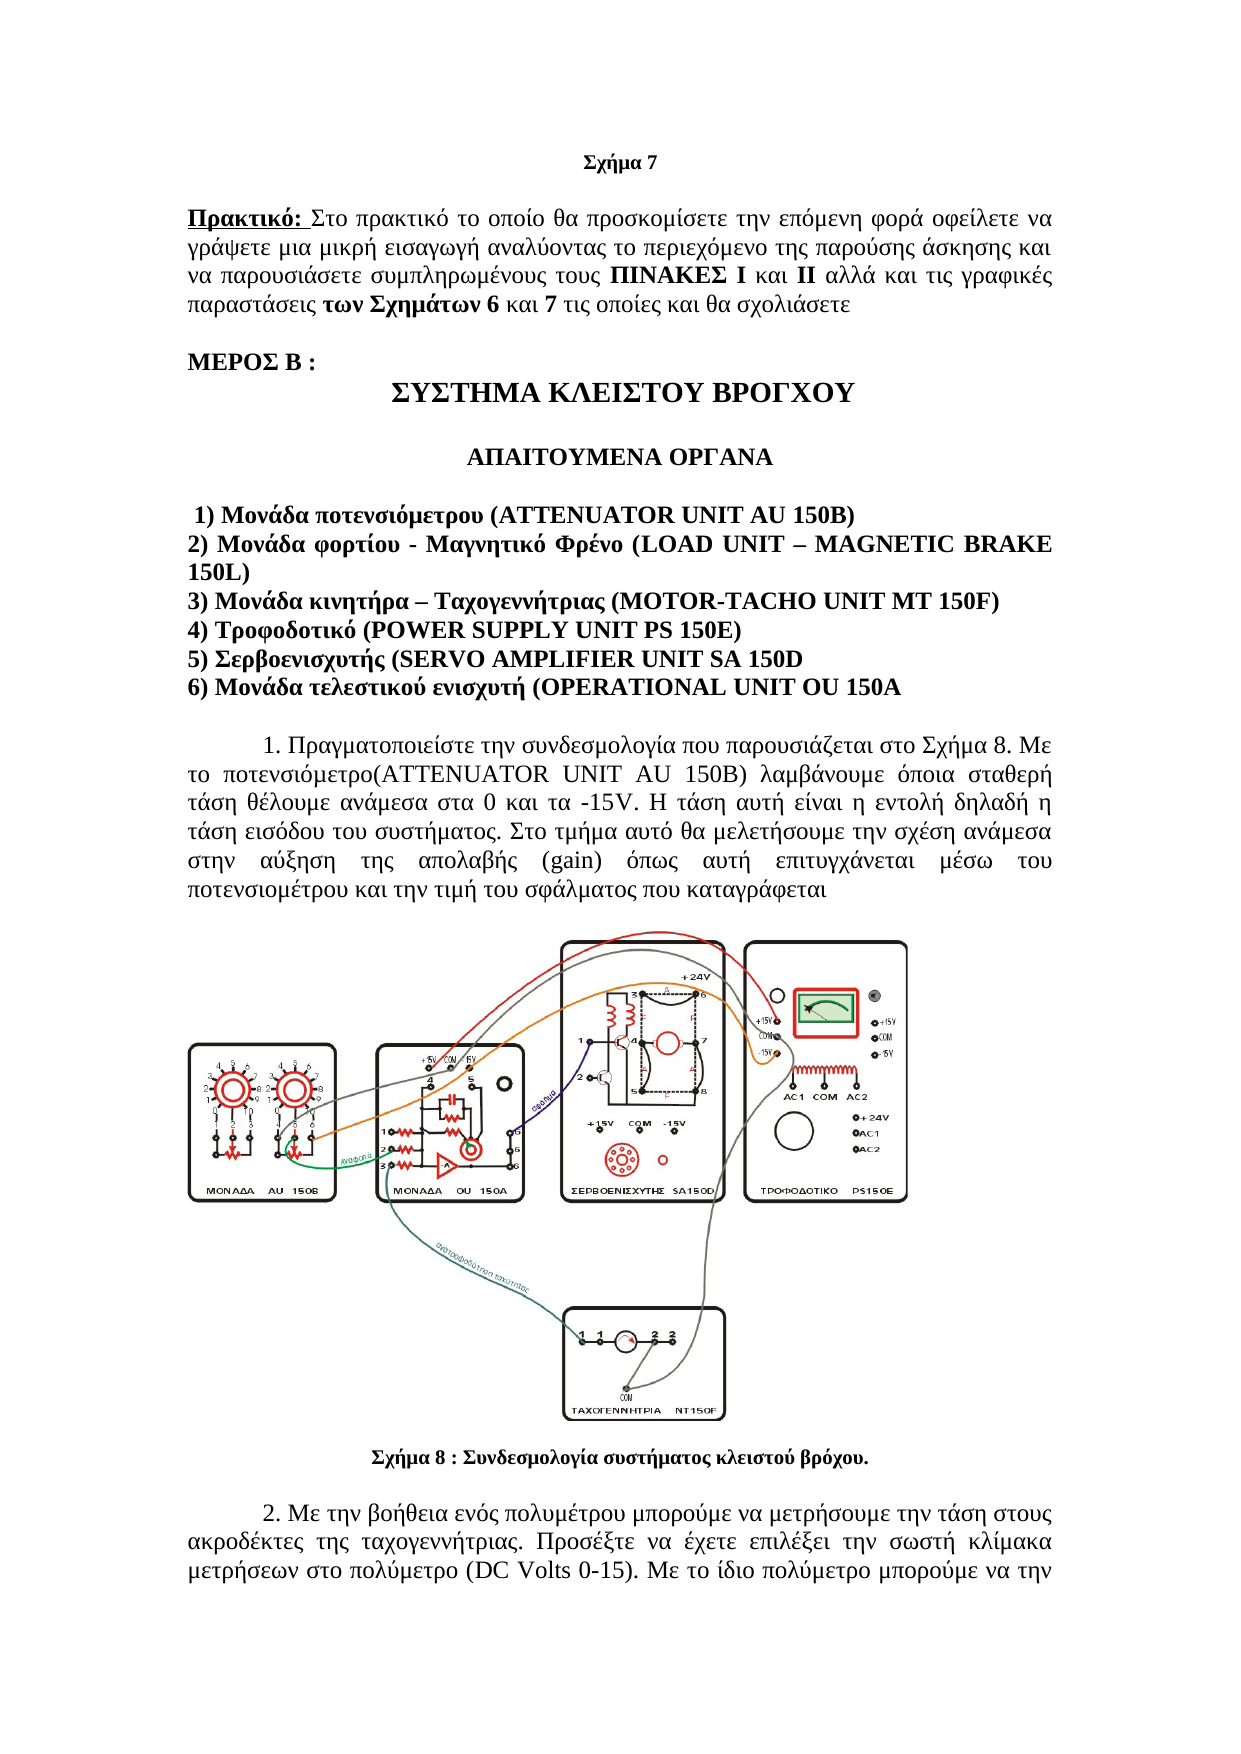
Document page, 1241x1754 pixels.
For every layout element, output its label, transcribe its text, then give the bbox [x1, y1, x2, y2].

text Σχήμα 8 : Συνδεσμολογία συστήματος κλειστού βρόχου. [187, 1445, 1053, 1469]
text ΣΥΣΤΗΜΑ ΚΛΕΙΣΤΟΥ ΒΡΟΓΧΟΥ [187, 375, 1053, 409]
text 1) Μονάδα ποτενσιόμετρου (ATTENUATOR UNIT AU 150B) [187, 500, 1053, 529]
text 3) Μονάδα κινητήρα – Ταχογεννήτριας (MOTOR-TACHO UNIT ΜΤ ) [187, 586, 1053, 615]
text 5) Σερβοενισχυτής (SERVO AMPLIFIER UNIT SA 150D [187, 644, 1053, 672]
text ΜΕΡΟΣ Β : [187, 347, 1053, 375]
text 1. Πραγματοποιείστε την συνδεσμολογία που παρουσιάζεται στο Σχήμα 8. Με το ποτενσιόµετρο(ATTENUATOR UNIT AU 150B) λαμβάνουμε όποια σταθερή τάση θέλουμε ανάμεσα στα 0 και τα -15V. Η τάση αυτή είναι η εντολή δηλαδή η τάση εισόδου του συστήματος. Στο τμήμα αυτό θα μελετήσουμε την σχέση ανάμεσα στην αύξηση της απολαβής (gain) όπως αυτή επιτυγχάνεται μέσω του ποτενσιομέτρου και την τιμή του σφάλματος που καταγράφεται [187, 730, 1053, 902]
text 2) Μονάδα φορτίου - Μαγνητικό Φρένο (LOAD UNIT – MAGNETIC BRAKE 150L) [187, 529, 1053, 586]
text 6) Μονάδα τελεστικού ενισχυτή (OPERATIONAL UNIT OU 150A [187, 672, 1053, 701]
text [187, 1498, 1053, 1584]
text ΑΠΑΙΤΟΥΜΕΝΑ ΟΡΓΑΝΑ [187, 442, 1053, 471]
text Σχήμα 7 [187, 150, 1053, 174]
text 4) Τροφοδοτικό (POWER SUPPLY UNIT PS 150E) [187, 615, 1053, 644]
text Πρακτικό: Στο πρακτικό το οποίο θα προσκομίσετε την επόμενη φορά οφείλετε να γράψετε μια μικρή εισαγωγή αναλύοντας το περιεχόμενο της παρούσης άσκησης και να παρουσιάσετε συμπληρωμένους τους ΠΙΝΑΚΕΣ Ι και ΙΙ αλλά και τις γραφικές παραστάσεις των Σχημάτων 6 και 7 τις οποίες και θα σχολιάσετε [187, 203, 1053, 318]
